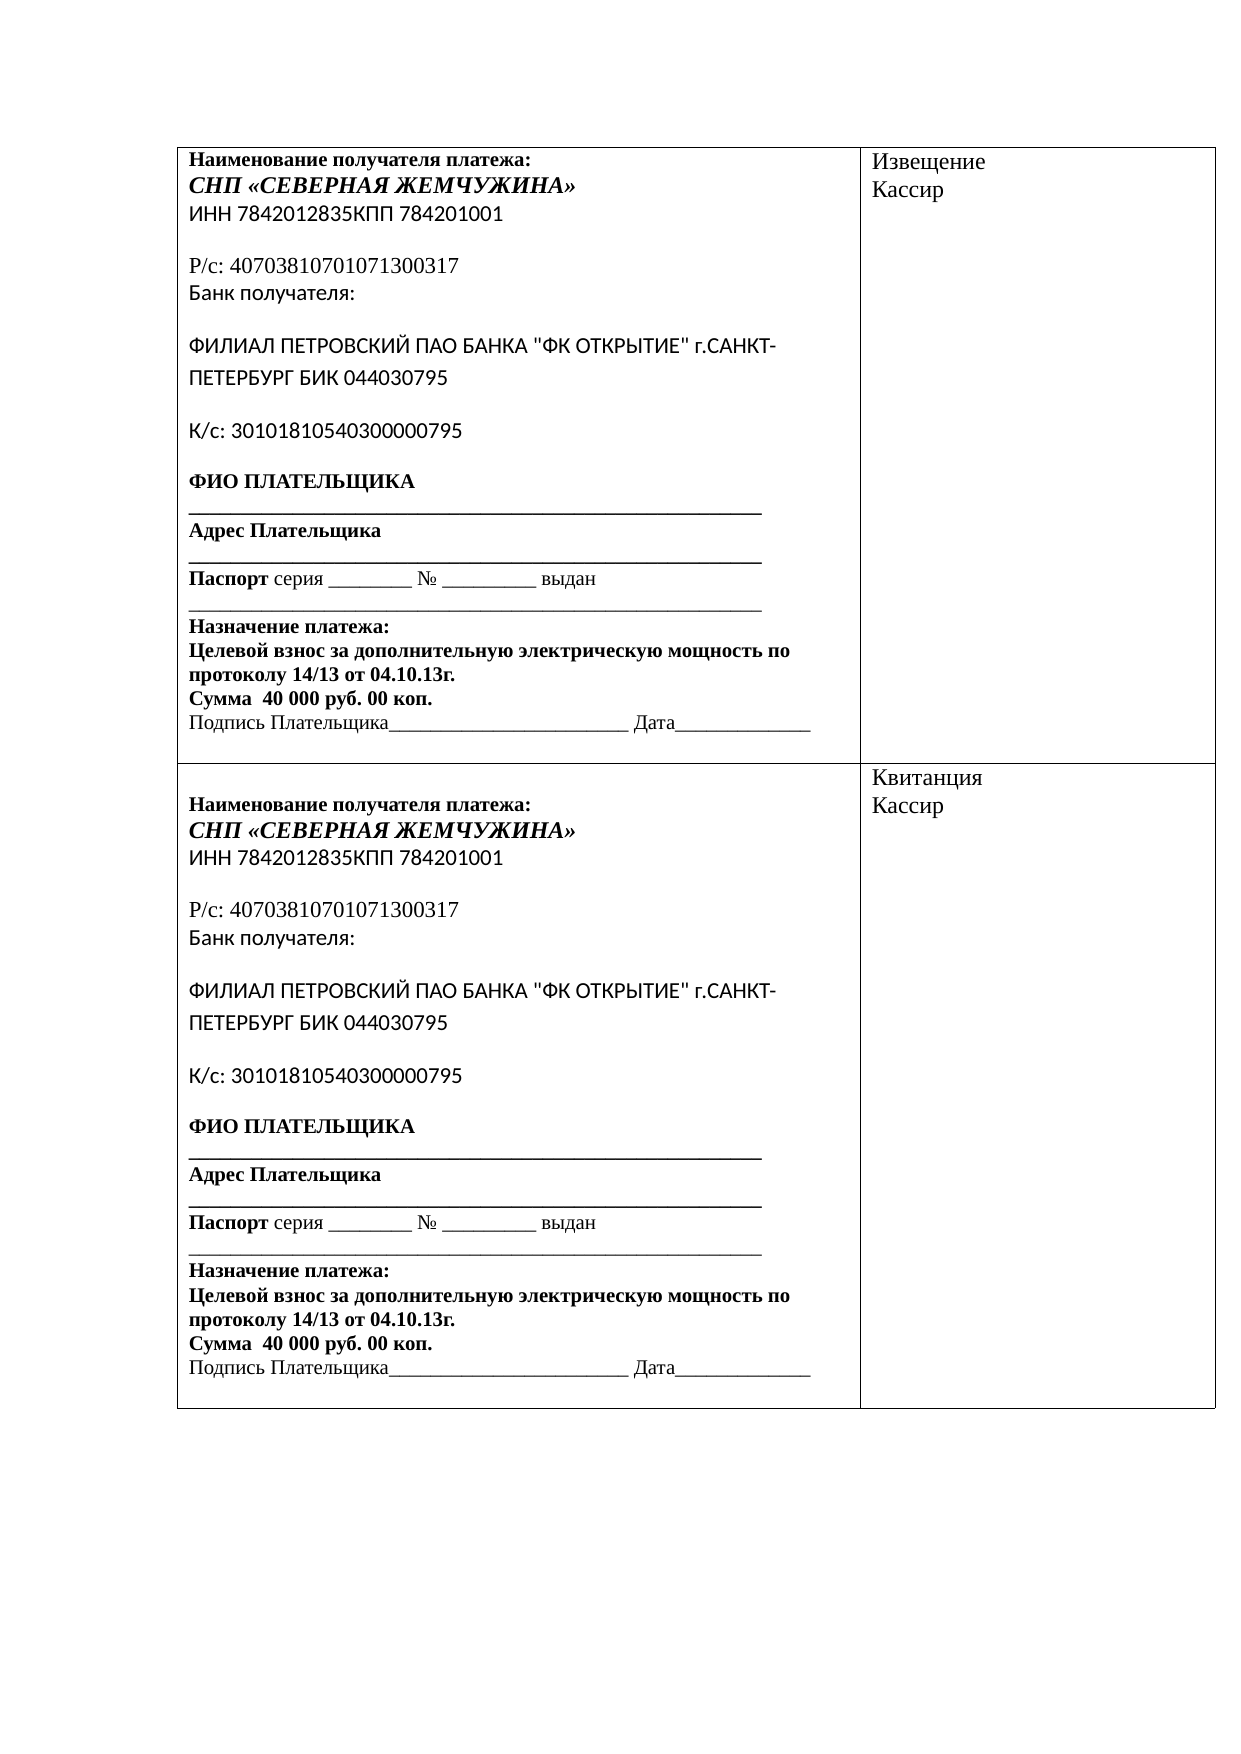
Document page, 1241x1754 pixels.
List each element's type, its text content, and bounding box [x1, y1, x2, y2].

table_cell Квитанция Кассир [861, 764, 1215, 1407]
table_header Извещение Кассир [861, 148, 1215, 763]
table_header Наименование получателя платежа: СНП «СЕВЕРНАЯ ЖЕМЧУЖИНА» ИНН 7842012835КПП 784201001 Р/с: 40703810701071300317 Банк получателя: ФИЛИАЛ ПЕТРОВСКИЙ ПАО БАНКА "ФК ОТКРЫТИЕ" г.САНКТ-ПЕТЕРБУРГ БИК 044030795 К/с: 30101810540300000795 ФИО ПЛАТЕЛЬЩИКА _______________________________________________________ Адрес Плательщика _______________________________________________________ Паспорт серия ________ № _________ выдан _______________________________________________________ Назначение платежа: Целевой взнос за дополнительную электрическую мощность по протоколу 14/13 от 04.10.13г. Сумма 40 000 руб. 00 коп. Подпись Плательщика_______________________ Дата_____________ [178, 148, 860, 763]
table_cell Наименование получателя платежа: СНП «СЕВЕРНАЯ ЖЕМЧУЖИНА» ИНН 7842012835КПП 784201001 Р/с: 40703810701071300317 Банк получателя: ФИЛИАЛ ПЕТРОВСКИЙ ПАО БАНКА "ФК ОТКРЫТИЕ" г.САНКТ-ПЕТЕРБУРГ БИК 044030795 К/с: 30101810540300000795 ФИО ПЛАТЕЛЬЩИКА _______________________________________________________ Адрес Плательщика _______________________________________________________ Паспорт серия ________ № _________ выдан _______________________________________________________ Назначение платежа: Целевой взнос за дополнительную электрическую мощность по протоколу 14/13 от 04.10.13г. Сумма 40 000 руб. 00 коп. Подпись Плательщика_______________________ Дата_____________ [178, 764, 860, 1407]
